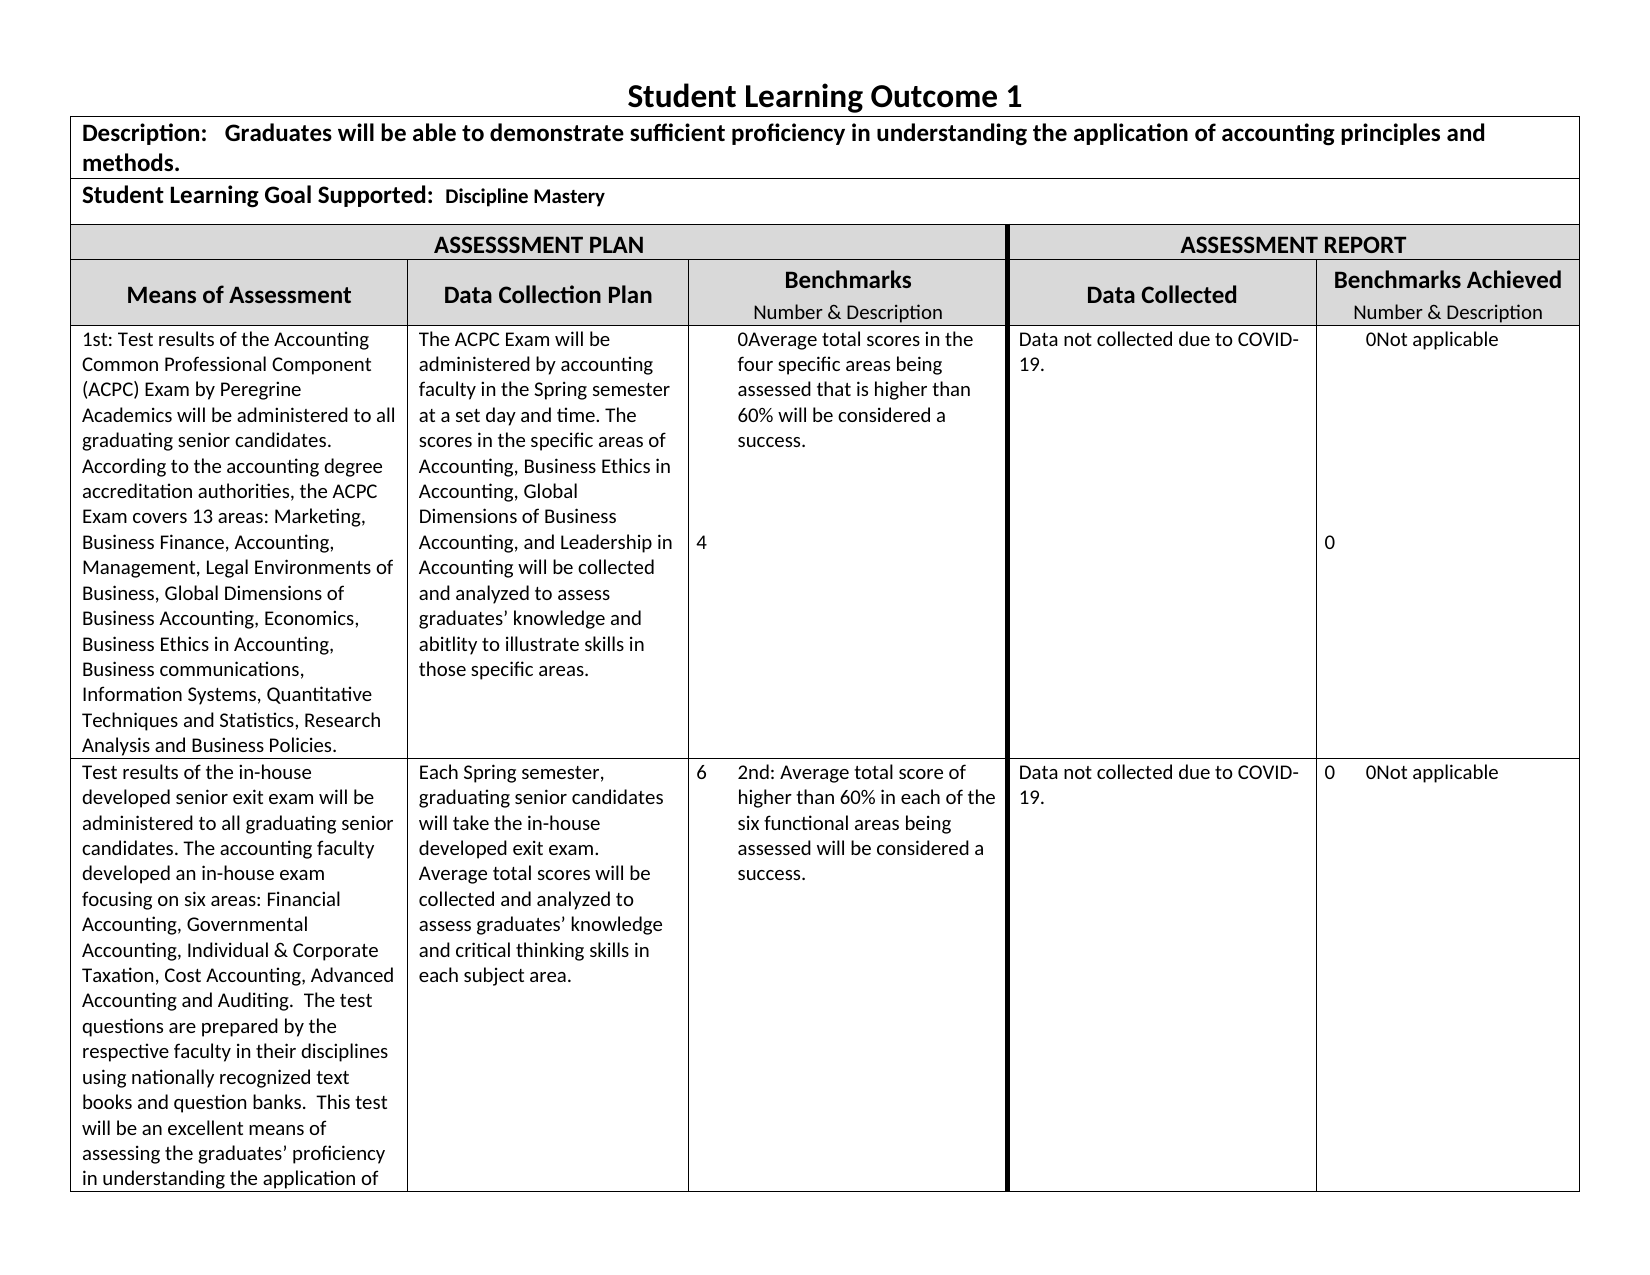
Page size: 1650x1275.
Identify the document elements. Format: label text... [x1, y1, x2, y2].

subtitle Student Learning Outcome 1 [75, 75, 1575, 116]
table_cell ASSESSMENT REPORT [1010, 225, 1579, 259]
table_cell [71, 326, 407, 758]
table_cell Benchmarks Achieved Number & Description [1317, 260, 1579, 325]
table_cell Means of Assessment [71, 260, 407, 325]
table_header Description: [71, 117, 1579, 178]
table_cell Student Learning Goal Supported: [71, 179, 1579, 224]
table_cell Data Collection Plan [408, 260, 688, 325]
table_cell Benchmarks Number & Description [689, 260, 1005, 325]
table_cell Data Collected [1010, 260, 1316, 325]
table_cell ASSESSSMENT PLAN [71, 225, 1005, 259]
table_cell [71, 759, 407, 1191]
